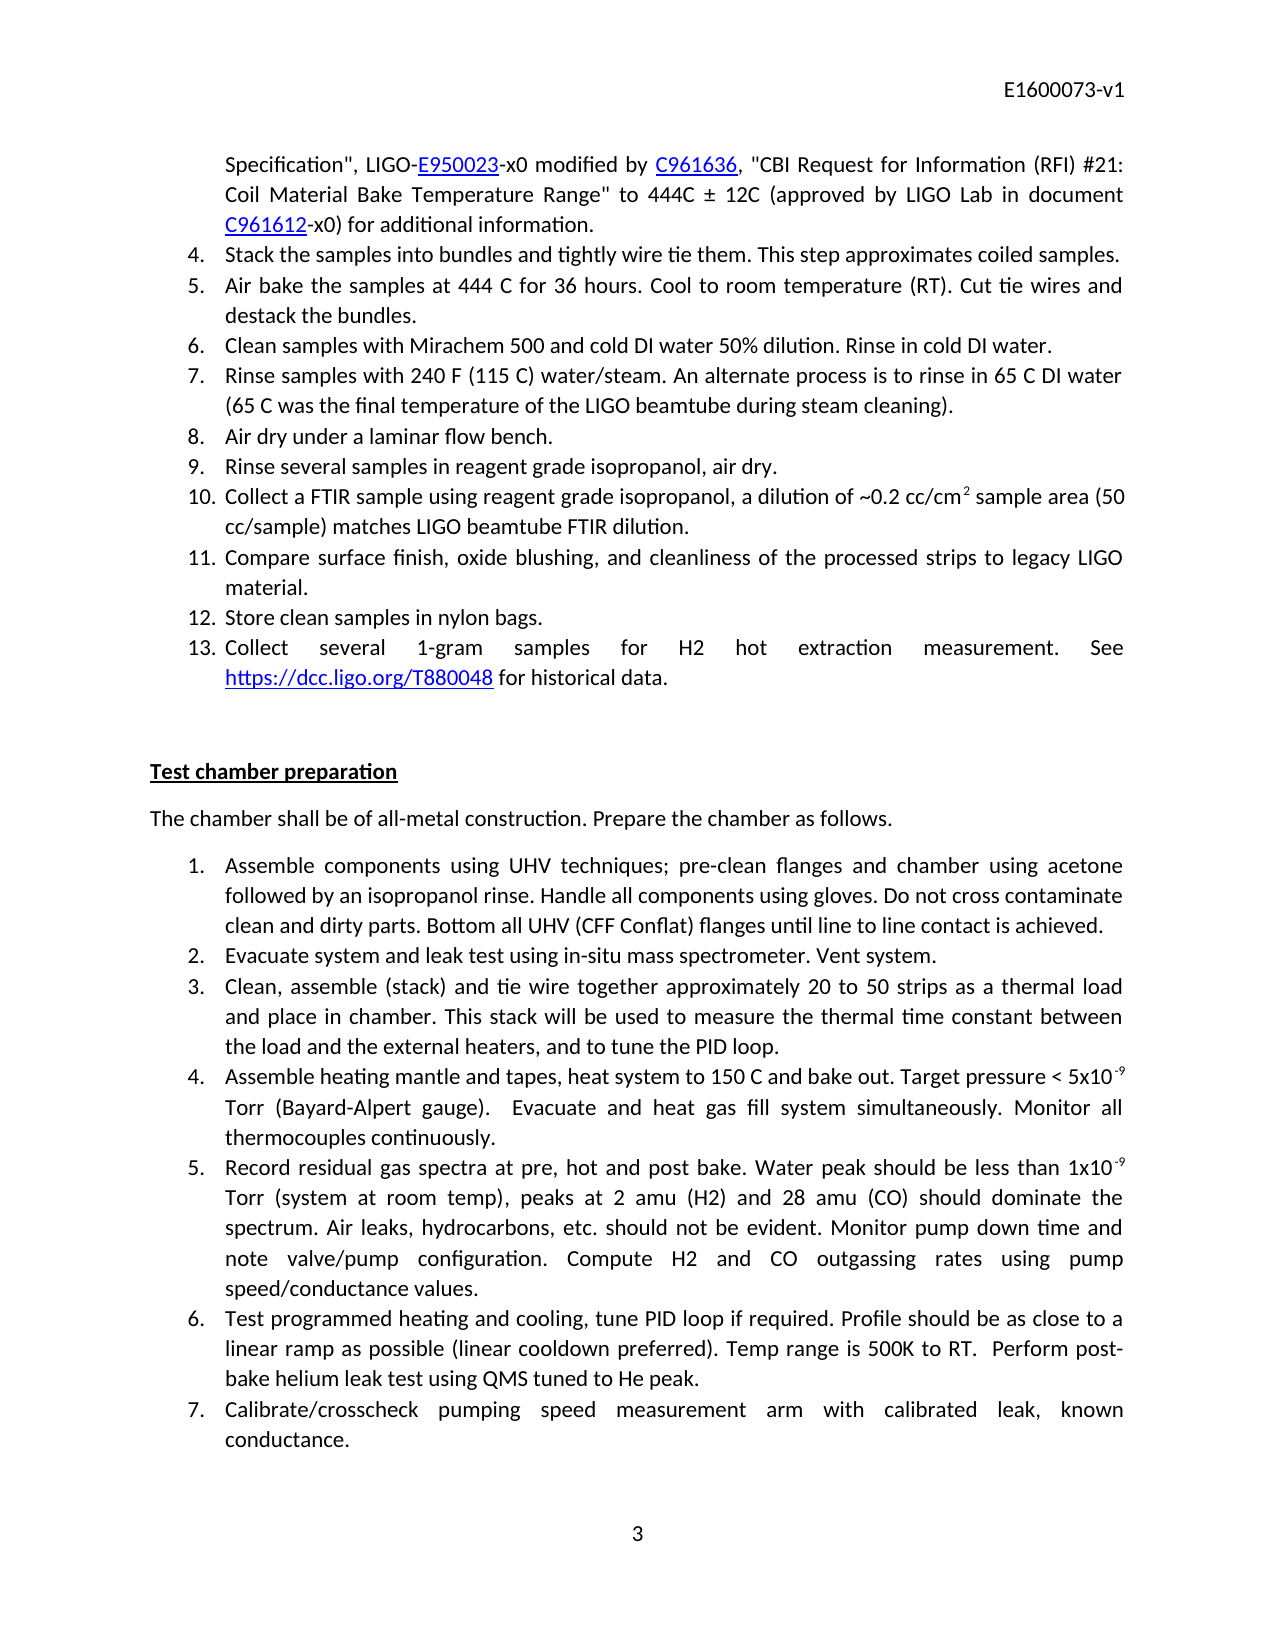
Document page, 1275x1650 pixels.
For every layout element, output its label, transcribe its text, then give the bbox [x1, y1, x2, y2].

list Clean samples with Mirachem 500 and cold DI water 50% dilution. Rinse in cold DI water. [187, 331, 1125, 359]
list Clean, assemble (stack) and tie wire together approximately 20 to 50 strips as a thermal load and place in chamber. This stack will be used to measure the thermal time constant between the load and the external heaters, and to tune the PID loop. [187, 972, 1125, 1060]
text Test chamber preparation [150, 757, 1125, 785]
list Collect several 1-gram samples for H2 hot extraction measurement. See https://dcc.ligo.org/T880048 for historical data. [187, 633, 1125, 692]
list Stack the samples into bundles and tightly wire tie them. This step approximates coiled samples. [187, 241, 1125, 269]
list Rinse several samples in reagent grade isopropanol, air dry. [187, 452, 1125, 480]
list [187, 150, 1125, 238]
list Collect a FTIR sample using reagent grade isopropanol, a dilution of ~0.2 cc/cm2 sample area (50 cc/sample) matches LIGO beamtube FTIR dilution. [187, 482, 1125, 541]
list Air dry under a laminar flow bench. [187, 422, 1125, 450]
list Calibrate/crosscheck pumping speed measurement arm with calibrated leak, known conductance. [187, 1395, 1125, 1453]
list Air bake the samples at 444 C for 36 hours. Cool to room temperature (RT). Cut tie wires and destack the bundles. [187, 271, 1125, 329]
list Record residual gas spectra at pre, hot and post bake. Water peak should be less than 1x10-9 Torr (system at room temp), peaks at 2 amu (H2) and 28 amu (CO) should dominate the spectrum. Air leaks, hydrocarbons, etc. should not be evident. Monitor pump down time and note valve/pump configuration. Compute H2 and CO outgassing rates using pump speed/conductance values. [187, 1153, 1125, 1302]
list Test programmed heating and cooling, tune PID loop if required. Profile should be as close to a linear ramp as possible (linear cooldown preferred). Temp range is 500K to RT. Perform post-bake helium leak test using QMS tuned to He peak. [187, 1304, 1125, 1393]
list Rinse samples with 240 F (115 C) water/steam. An alternate process is to rinse in 65 C DI water (65 C was the final temperature of the LIGO beamtube during steam cleaning). [187, 361, 1125, 420]
list Assemble heating mantle and tapes, heat system to 150 C and bake out. Target pressure < 5x10-9 Torr (Bayard-Alpert gauge). Evacuate and heat gas fill system simultaneously. Monitor all thermocouples continuously. [187, 1062, 1125, 1151]
text The chamber shall be of all-metal construction. Prepare the chamber as follows. [150, 804, 1125, 832]
list Store clean samples in nylon bags. [187, 603, 1125, 631]
list Evacuate system and leak test using in-situ mass spectrometer. Vent system. [187, 942, 1125, 970]
list Compare surface finish, oxide blushing, and cleanliness of the processed strips to legacy LIGO material. [187, 543, 1125, 601]
list Assemble components using UHV techniques; pre-clean flanges and chamber using acetone followed by an isopropanol rinse. Handle all components using gloves. Do not cross contaminate clean and dirty parts. Bottom all UHV (CFF Conflat) flanges until line to line contact is achieved. [187, 851, 1125, 939]
